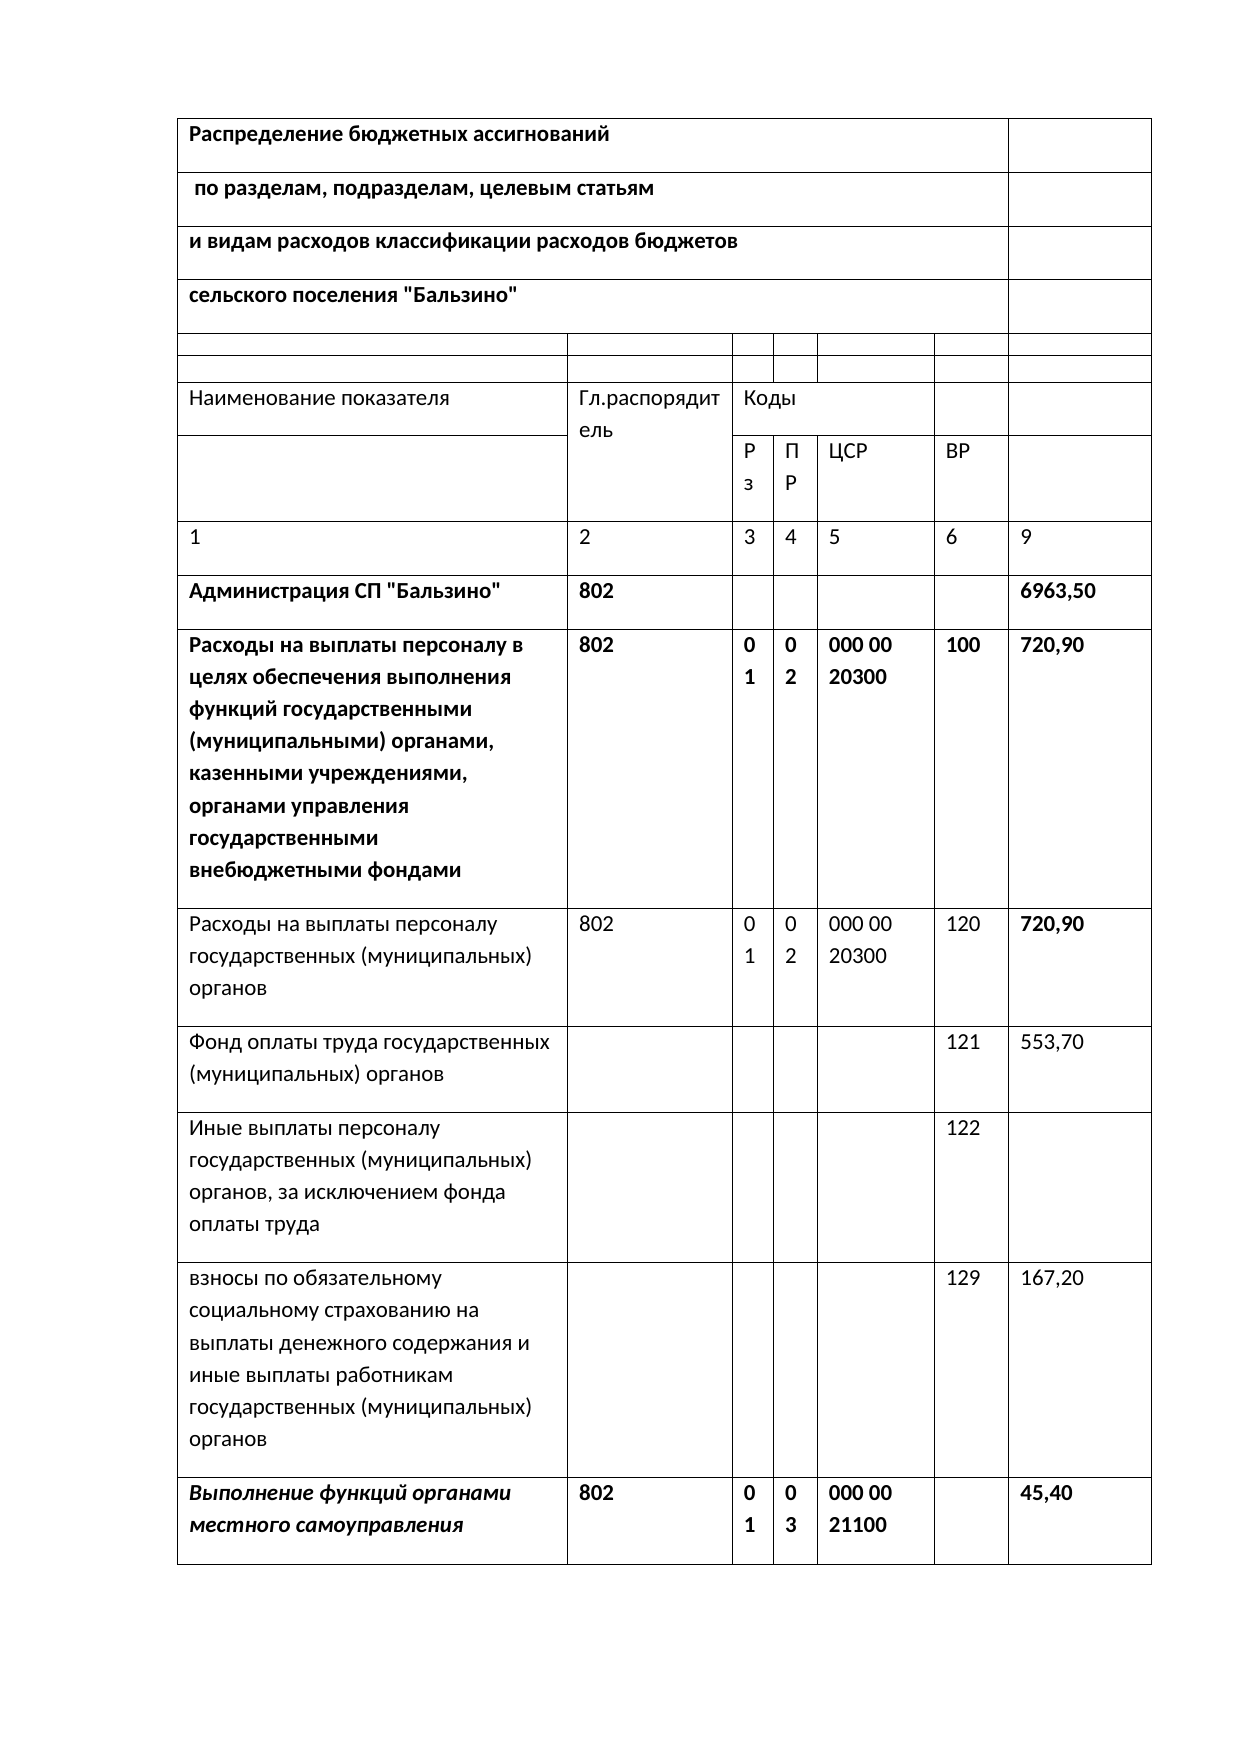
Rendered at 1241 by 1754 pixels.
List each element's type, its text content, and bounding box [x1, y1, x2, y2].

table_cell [178, 1263, 567, 1477]
table_cell по разделам, подразделам, целевым статьям [178, 173, 1008, 226]
table_cell [1009, 436, 1151, 521]
table_cell [568, 1263, 732, 1477]
table_cell [935, 383, 1008, 435]
table_cell 5 [818, 522, 934, 575]
table_cell Гл.распорядитель [568, 383, 732, 521]
table_cell 01 [733, 1478, 773, 1564]
table_cell 553,70 [1009, 1027, 1151, 1112]
table_cell [568, 356, 732, 382]
table_cell [178, 436, 567, 521]
table_cell [774, 334, 817, 355]
table_cell [733, 1113, 773, 1262]
table_cell 1 [178, 522, 567, 575]
table_cell [178, 334, 567, 355]
table_cell 03 [774, 1478, 817, 1564]
table_cell [774, 576, 817, 629]
table_cell [935, 576, 1008, 629]
table_cell [818, 334, 934, 355]
table_cell ВР [935, 436, 1008, 521]
table_cell [733, 576, 773, 629]
table_cell 000 00 20300 [818, 909, 934, 1026]
table_cell 000 00 21100 [818, 1478, 934, 1564]
table_cell ЦСР [818, 436, 934, 521]
table_cell 2 [568, 522, 732, 575]
table_cell [774, 1263, 817, 1477]
table_cell 720,90 [1009, 909, 1151, 1026]
table_cell [1009, 334, 1151, 355]
table_cell 802 [568, 630, 732, 908]
table_cell [1009, 1113, 1151, 1262]
table_cell 01 [733, 909, 773, 1026]
table_cell [178, 356, 567, 382]
table_cell [774, 1113, 817, 1262]
table_cell Расходы на выплаты персоналу в целях обеспечения выполнения функций государственными (муниципальными) органами, казенными учреждениями, органами управления государственными внебюджетными фондами [178, 630, 567, 908]
table_cell 802 [568, 576, 732, 629]
table_cell 122 [935, 1113, 1008, 1262]
table_cell [568, 334, 732, 355]
table_cell Иные выплаты персоналу государственных (муниципальных) органов, за исключением фонда оплаты труда [178, 1113, 567, 1262]
table_cell ПР [774, 436, 817, 521]
table_cell [818, 1263, 934, 1477]
table_cell [818, 1027, 934, 1112]
table_cell 802 [568, 909, 732, 1026]
table_cell 120 [935, 909, 1008, 1026]
table_cell 6963,50 [1009, 576, 1151, 629]
table_cell [1009, 227, 1151, 279]
table_cell 45,40 [1009, 1478, 1151, 1564]
table_cell [774, 1027, 817, 1112]
table_cell сельского поселения "Бальзино" [178, 280, 1008, 333]
table_cell [1009, 119, 1151, 172]
table_cell [818, 356, 934, 382]
table_cell 01 [733, 630, 773, 908]
table_cell 167,20 [1009, 1263, 1151, 1477]
table_cell Рз [733, 436, 773, 521]
table_cell [935, 1478, 1008, 1564]
table_cell [1009, 280, 1151, 333]
table_cell [1009, 173, 1151, 226]
table_cell [733, 1263, 773, 1477]
table_cell Распределение бюджетных ассигнований [178, 119, 1008, 172]
table_cell 02 [774, 630, 817, 908]
table_cell 129 [935, 1263, 1008, 1477]
table_cell Коды [733, 383, 934, 435]
table_cell 802 [568, 1478, 732, 1564]
table_cell [935, 334, 1008, 355]
table_cell 9 [1009, 522, 1151, 575]
table_cell Расходы на выплаты персоналу государственных (муниципальных) органов [178, 909, 567, 1026]
table_cell [818, 1113, 934, 1262]
table_cell Выполнение функций органами местного самоуправления [178, 1478, 567, 1564]
table_cell 000 00 20300 [818, 630, 934, 908]
table_cell [733, 356, 773, 382]
table_cell и видам расходов классификации расходов бюджетов [178, 227, 1008, 279]
table_cell Фонд оплаты труда государственных (муниципальных) органов [178, 1027, 567, 1112]
table_cell [774, 356, 817, 382]
table_cell [1009, 383, 1151, 435]
table_cell [568, 1113, 732, 1262]
table_cell [935, 356, 1008, 382]
table_cell [568, 1027, 732, 1112]
table_cell [733, 334, 773, 355]
table_cell [733, 1027, 773, 1112]
table_cell Администрация СП "Бальзино" [178, 576, 567, 629]
table_cell Наименование показателя [178, 383, 567, 435]
table_cell 121 [935, 1027, 1008, 1112]
table_cell [818, 576, 934, 629]
table_cell 6 [935, 522, 1008, 575]
table_cell 4 [774, 522, 817, 575]
table_cell 3 [733, 522, 773, 575]
table_cell 720,90 [1009, 630, 1151, 908]
table_cell 100 [935, 630, 1008, 908]
table_cell 02 [774, 909, 817, 1026]
table_cell [1009, 356, 1151, 382]
